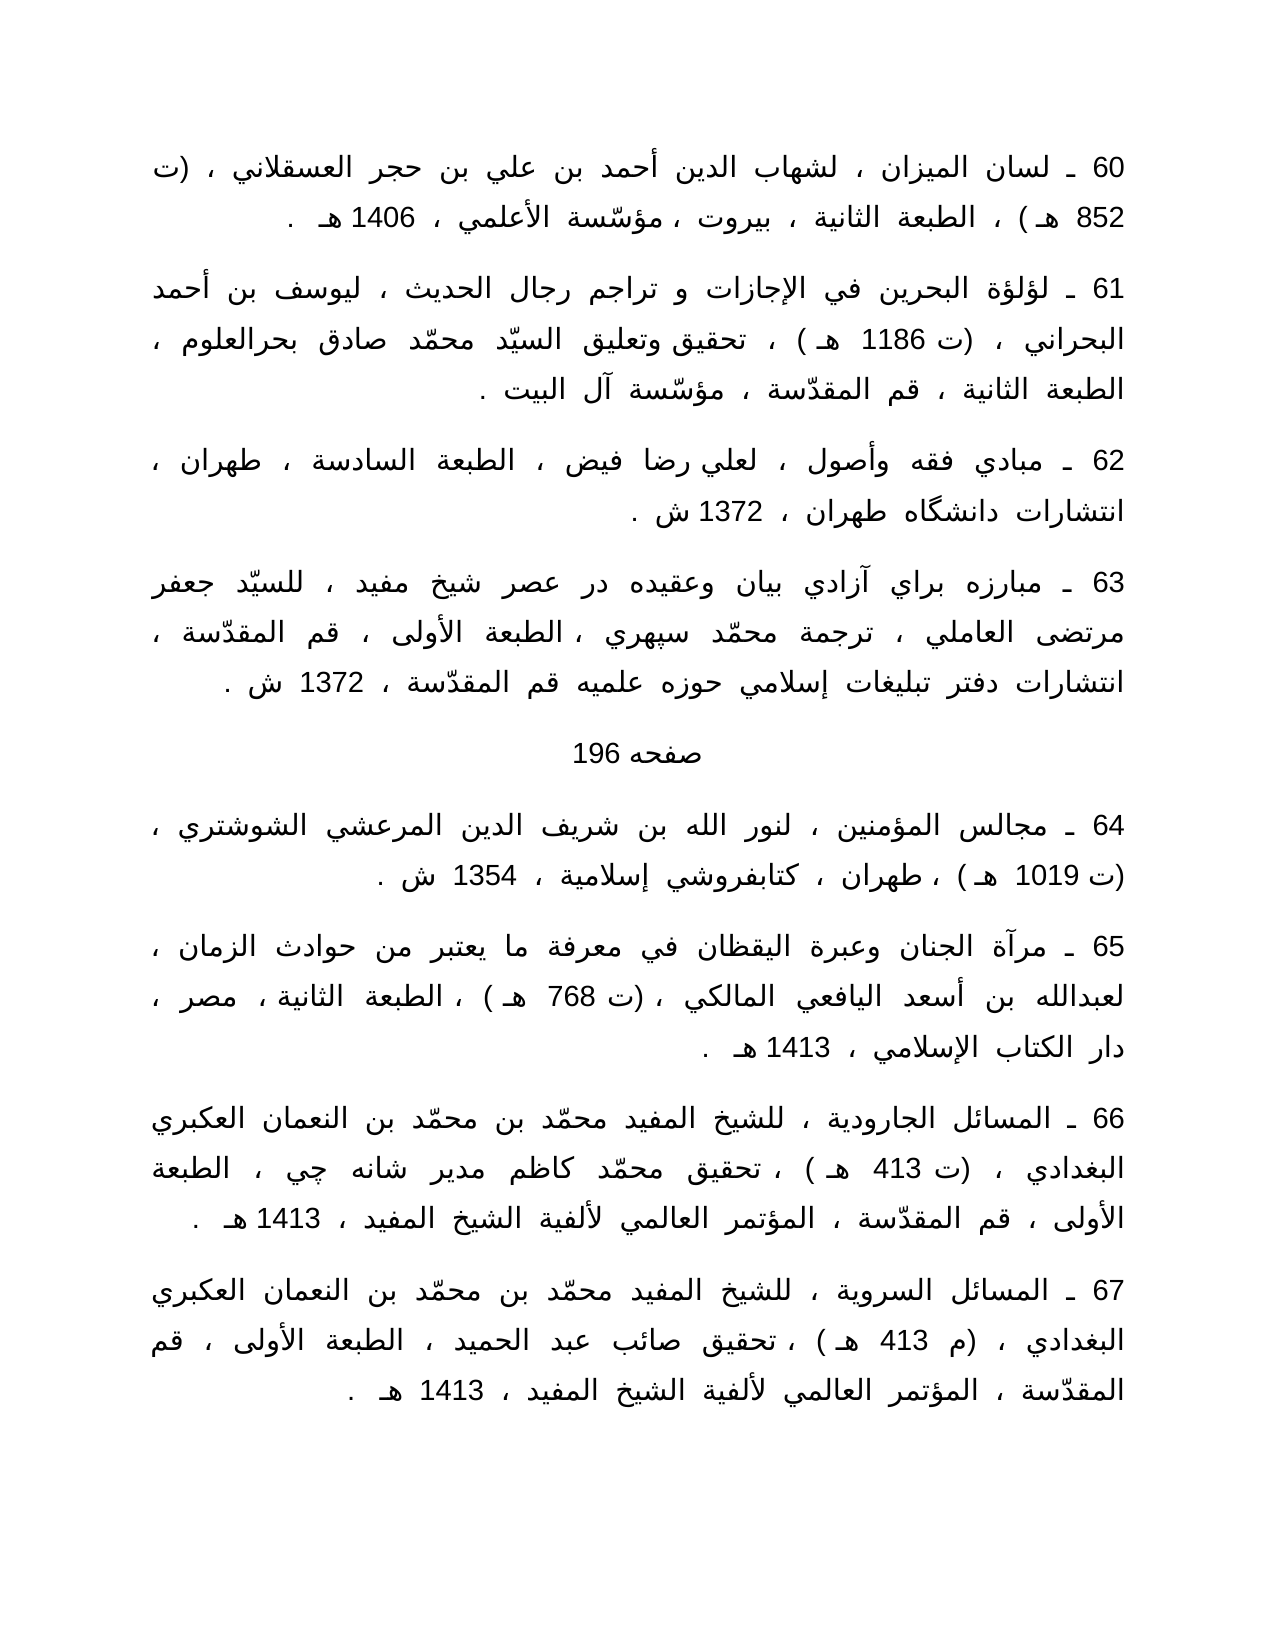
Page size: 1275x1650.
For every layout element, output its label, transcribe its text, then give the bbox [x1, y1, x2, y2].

text 65 ـ مرآة الجنان وعبرة اليقظان في معرفة ما يعتبر من حوادث الزمان ، لعبدالله بن أسعد اليافعي المالكي ، (ت 768 هـ ) ، الطبعة الثانية ، مصر ، دار الكتاب الإسلامي ، 1413 هـ . [150, 929, 1125, 1063]
text 60 ـ لسان الميزان ، لشهاب الدين أحمد بن علي بن حجر العسقلاني ، (ت 852 هـ ) ، الطبعة الثانية ، بيروت ، مؤسّسة الأعلمي ، 1406 هـ . [150, 150, 1125, 234]
text 62 ـ مبادي فقه وأصول ، لعلي رضا فيض ، الطبعة السادسة ، طهران ، انتشارات دانشگاه طهران ، 1372 ش . [150, 443, 1125, 527]
text 67 ـ المسائل السروية ، للشيخ المفيد محمّد بن محمّد بن النعمان العكبري البغدادي ، (م 413 هـ ) ، تحقيق صائب عبد الحميد ، الطبعة الأولى ، قم المقدّسة ، المؤتمر العالمي لألفية الشيخ المفيد ، 1413 هـ . [150, 1273, 1125, 1407]
text 63 ـ مبارزه براي آزادي بيان وعقيده در عصر شيخ مفيد ، للسيّد جعفر مرتضى العاملي ، ترجمة محمّد سپهري ، الطبعة الأولى ، قم المقدّسة ، انتشارات دفتر تبليغات إسلامي حوزه علميه قم المقدّسة ، 1372 ش . [150, 565, 1125, 699]
text 64 ـ مجالس المؤمنين ، لنور الله بن شريف الدين المرعشي الشوشتري ، (ت 1019 هـ ) ، طهران ، كتابفروشي إسلامية ، 1354 ش . [150, 808, 1125, 891]
text 66 ـ المسائل الجارودية ، للشيخ المفيد محمّد بن محمّد بن النعمان العكبري البغدادي ، (ت 413 هـ ) ، تحقيق محمّد كاظم مدير شانه چي ، الطبعة الأولى ، قم المقدّسة ، المؤتمر العالمي لألفية الشيخ المفيد ، 1413 هـ . [150, 1101, 1125, 1235]
text 61 ـ لؤلؤة البحرين في الإجازات و تراجم رجال الحديث ، ليوسف بن أحمد البحراني ، (ت 1186 هـ ) ، تحقيق وتعليق السيّد محمّد صادق بحرالعلوم ، الطبعة الثانية ، قم المقدّسة ، مؤسّسة آل البيت . [150, 271, 1125, 406]
text صفحه 196 [150, 736, 1125, 770]
